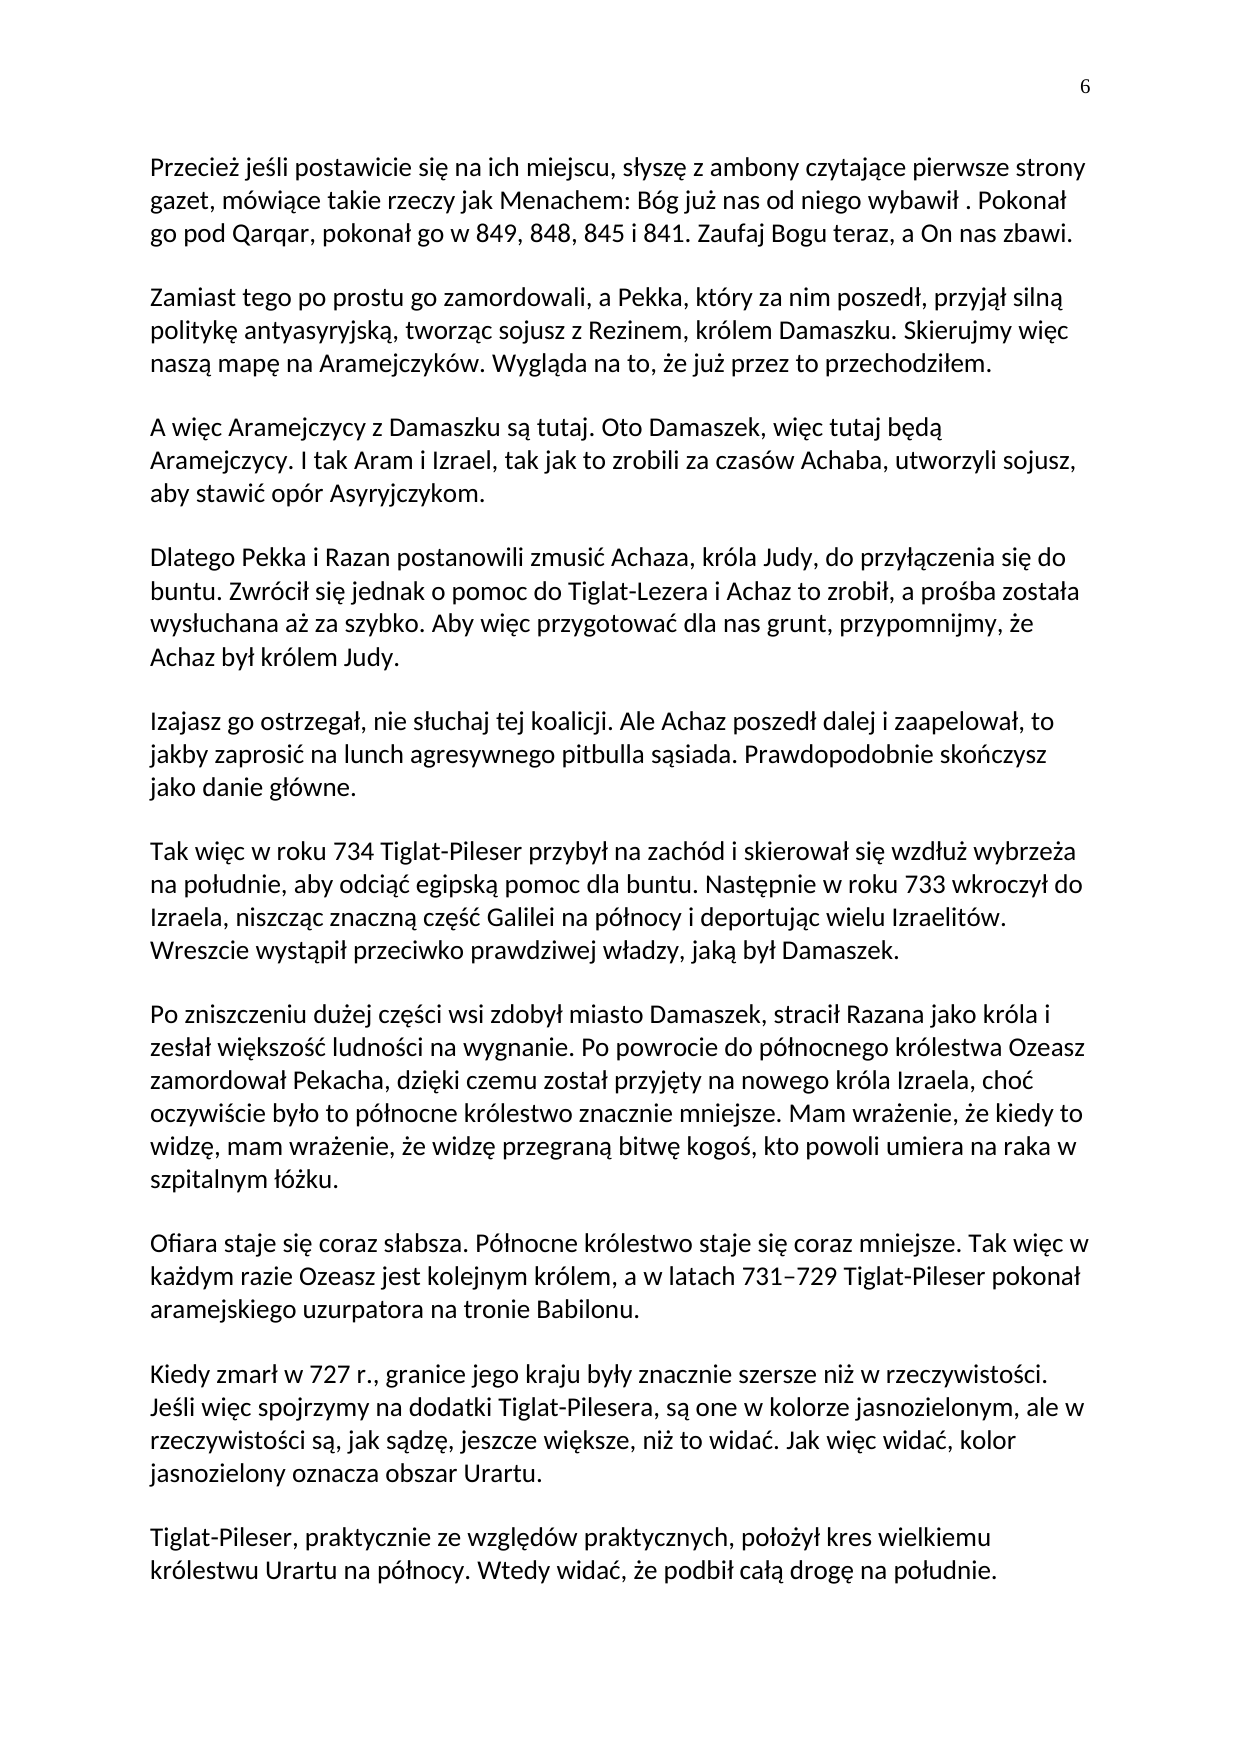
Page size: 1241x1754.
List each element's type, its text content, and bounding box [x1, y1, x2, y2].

text Kiedy zmarł w 727 r., granice jego kraju były znacznie szersze niż w rzeczywistości. Jeśli więc spojrzymy na dodatki Tiglat-Pilesera, są one w kolorze jasnozielonym, ale w rzeczywistości są, jak sądzę, jeszcze większe, niż to widać. Jak więc widać, kolor jasnozielony oznacza obszar Urartu. [150, 1357, 1090, 1489]
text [150, 1520, 1090, 1586]
text A więc Aramejczycy z Damaszku są tutaj. Oto Damaszek, więc tutaj będą Aramejczycy. I tak Aram i Izrael, tak jak to zrobili za czasów Achaba, utworzyli sojusz, aby stawić opór Asyryjczykom. [150, 410, 1090, 509]
text Ofiara staje się coraz słabsza. Północne królestwo staje się coraz mniejsze. Tak więc w każdym razie Ozeasz jest kolejnym królem, a w latach 731–729 Tiglat-Pileser pokonał aramejskiego uzurpatora na tronie Babilonu. [150, 1227, 1090, 1326]
text Tak więc w roku 734 Tiglat-Pileser przybył na zachód i skierował się wzdłuż wybrzeża na południe, aby odciąć egipską pomoc dla buntu. Następnie w roku 733 wkroczył do Izraela, niszcząc znaczną część Galilei na północy i deportując wielu Izraelitów. Wreszcie wystąpił przeciwko prawdziwej władzy, jaką był Damaszek. [150, 834, 1090, 966]
text Przecież jeśli postawicie się na ich miejscu, słyszę z ambony czytające pierwsze strony gazet, mówiące takie rzeczy jak Menachem: Bóg już nas od niego wybawił . Pokonał go pod Qarqar, pokonał go w 849, 848, 845 i 841. Zaufaj Bogu teraz, a On nas zbawi. [150, 150, 1090, 249]
text Dlatego Pekka i Razan postanowili zmusić Achaza, króla Judy, do przyłączenia się do buntu. Zwrócił się jednak o pomoc do Tiglat-Lezera i Achaz to zrobił, a prośba została wysłuchana aż za szybko. Aby więc przygotować dla nas grunt, przypomnijmy, że Achaz był królem Judy. [150, 541, 1090, 673]
text Zamiast tego po prostu go zamordowali, a Pekka, który za nim poszedł, przyjął silną politykę antyasyryjską, tworząc sojusz z Rezinem, królem Damaszku. Skierujmy więc naszą mapę na Aramejczyków. Wygląda na to, że już przez to przechodziłem. [150, 280, 1090, 379]
text Po zniszczeniu dużej części wsi zdobył miasto Damaszek, stracił Razana jako króla i zesłał większość ludności na wygnanie. Po powrocie do północnego królestwa Ozeasz zamordował Pekacha, dzięki czemu został przyjęty na nowego króla Izraela, choć oczywiście było to północne królestwo znacznie mniejsze. Mam wrażenie, że kiedy to widzę, mam wrażenie, że widzę przegraną bitwę kogoś, kto powoli umiera na raka w szpitalnym łóżku. [150, 997, 1090, 1195]
text Izajasz go ostrzegał, nie słuchaj tej koalicji. Ale Achaz poszedł dalej i zaapelował, to jakby zaprosić na lunch agresywnego pitbulla sąsiada. Prawdopodobnie skończysz jako danie główne. [150, 704, 1090, 803]
